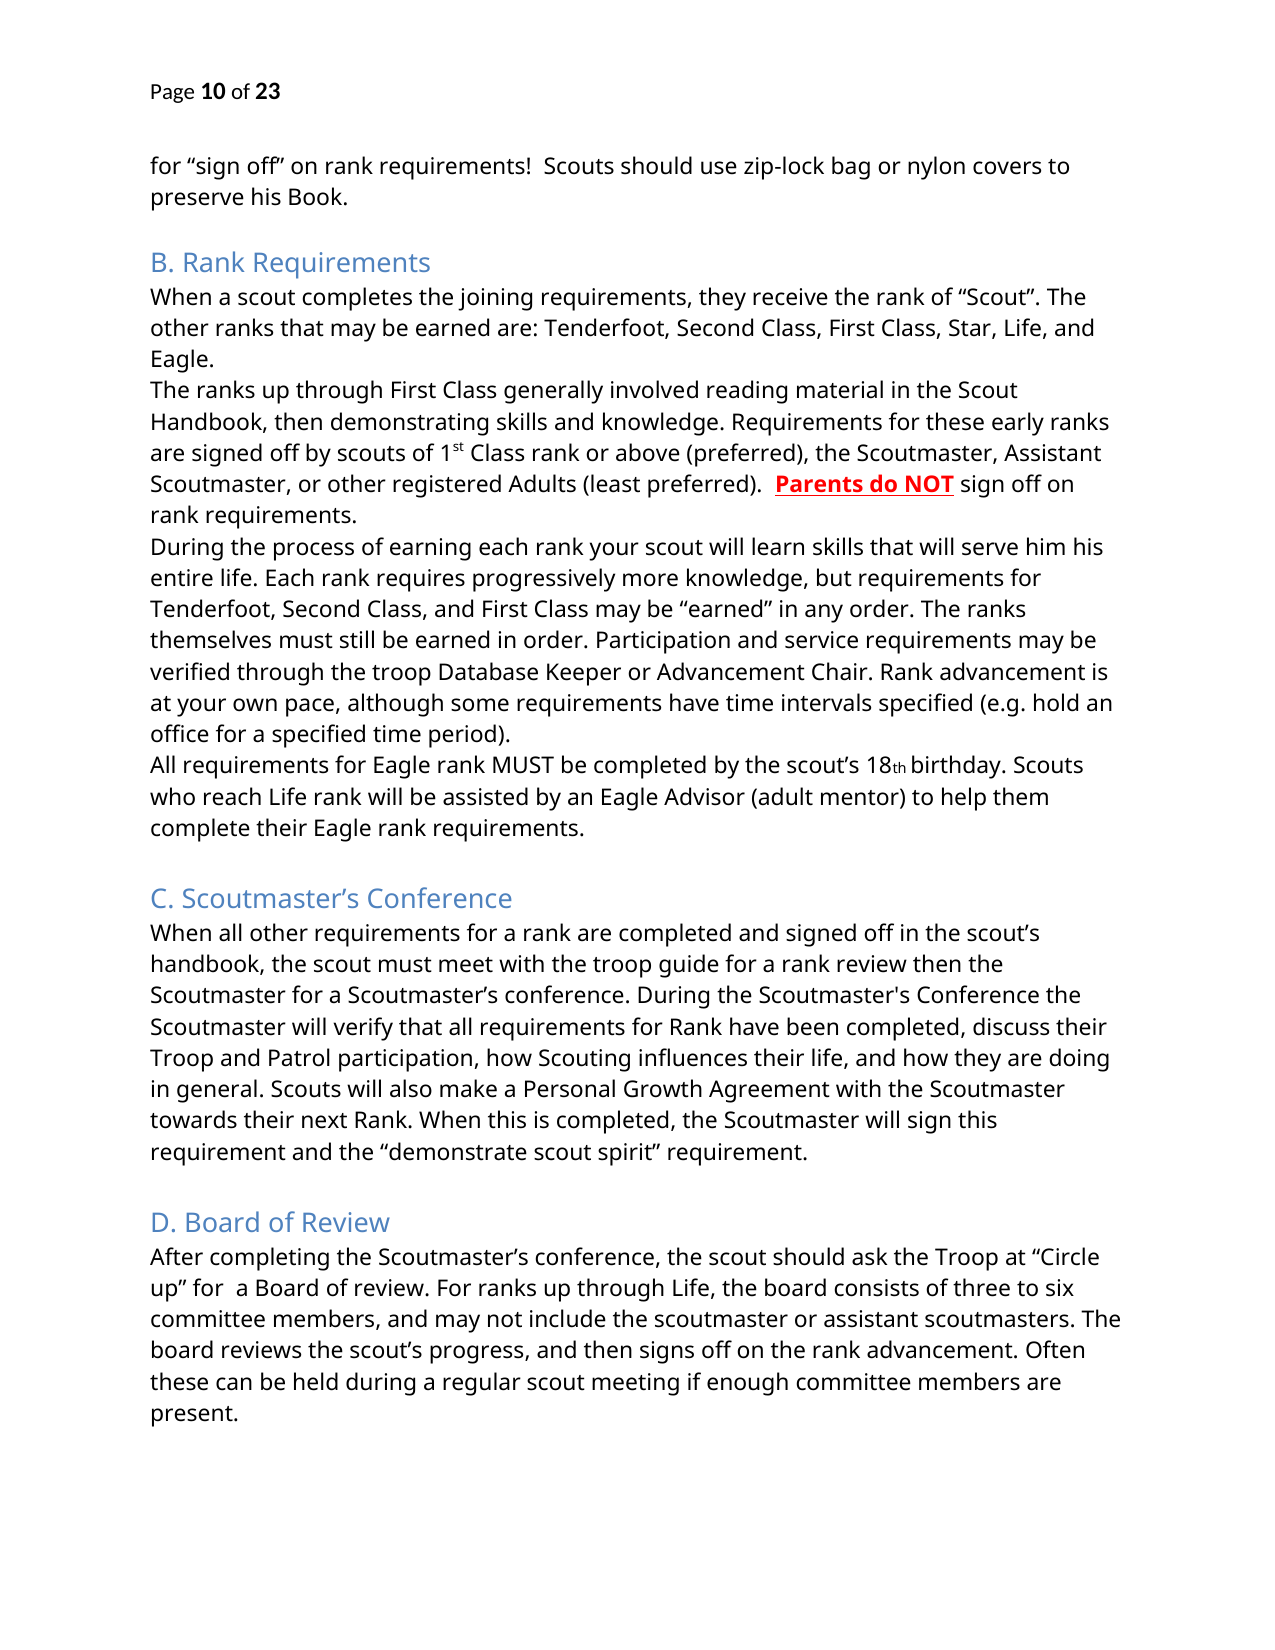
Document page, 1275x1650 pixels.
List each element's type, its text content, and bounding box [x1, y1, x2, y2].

text When all other requirements for a rank are completed and signed off in the scout’s handbook, the scout must meet with the troop guide for a rank review then the Scoutmaster for a Scoutmaster’s conference. During the Scoutmaster's Conference the Scoutmaster will verify that all requirements for Rank have been completed, discuss their Troop and Patrol participation, how Scouting influences their life, and how they are doing in general. Scouts will also make a Personal Growth Agreement with the Scoutmaster towards their next Rank. When this is completed, the Scoutmaster will sign this requirement and the “demonstrate scout spirit” requirement. [150, 917, 1125, 1167]
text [150, 150, 1125, 212]
text C. Scoutmaster’s Conference [150, 880, 1125, 917]
text When a scout completes the joining requirements, they receive the rank of “Scout”. The other ranks that may be earned are: Tenderfoot, Second Class, First Class, Star, Life, and Eagle. [150, 281, 1125, 374]
text B. Rank Requirements [150, 244, 1125, 281]
text After completing the Scoutmaster’s conference, the scout should ask the Troop at “Circle up” for a Board of review. For ranks up through Life, the board consists of three to six committee members, and may not include the scoutmaster or assistant scoutmasters. The board reviews the scout’s progress, and then signs off on the rank advancement. Often these can be held during a regular scout meeting if enough committee members are present. [150, 1241, 1125, 1428]
text D. Board of Review [150, 1204, 1125, 1241]
text During the process of earning each rank your scout will learn skills that will serve him his entire life. Each rank requires progressively more knowledge, but requirements for Tenderfoot, Second Class, and First Class may be “earned” in any order. The ranks themselves must still be earned in order. Participation and service requirements may be verified through the troop Database Keeper or Advancement Chair. Rank advancement is at your own pace, although some requirements have time intervals specified (e.g. hold an office for a specified time period). [150, 531, 1125, 749]
text All requirements for Eagle rank MUST be completed by the scout’s 18th birthday. Scouts who reach Life rank will be assisted by an Eagle Advisor (adult mentor) to help them complete their Eagle rank requirements. [150, 749, 1125, 843]
text The ranks up through First Class generally involved reading material in the Scout Handbook, then demonstrating skills and knowledge. Requirements for these early ranks are signed off by scouts of 1st Class rank or above (preferred), the Scoutmaster, Assistant Scoutmaster, or other registered Adults (least preferred). Parents do NOT sign off on rank requirements. [150, 374, 1125, 531]
